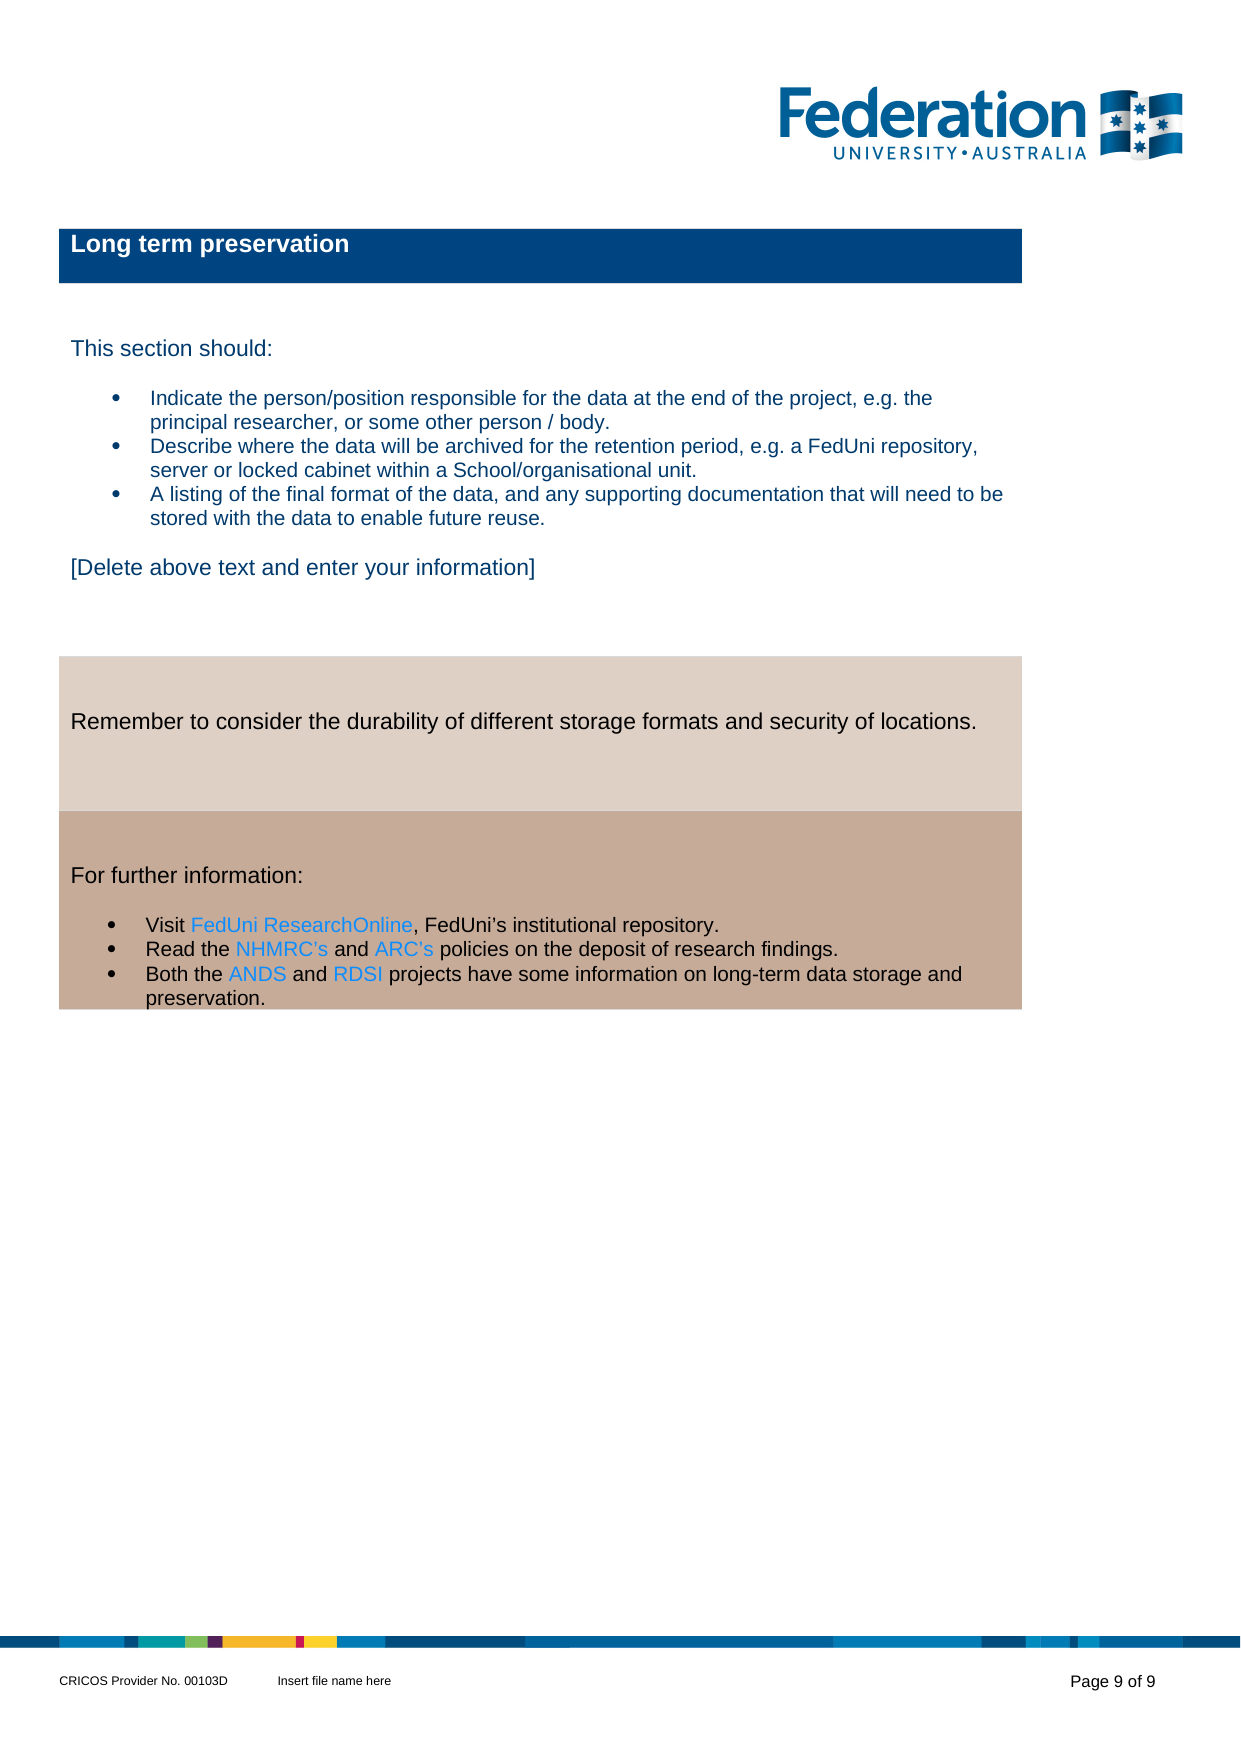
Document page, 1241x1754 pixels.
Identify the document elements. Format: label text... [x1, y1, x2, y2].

table_cell This section should: Indicate the person/position responsible for the data at the end of the project, e.g. the principal researcher, or some other person / body. Describe where the data will be archived for the retention period, e.g. a FedUni repository, server or locked cabinet within a School/organisational unit. A listing of the final format of the data, and any supporting documentation that will need to be stored with the data to enable future reuse. [Delete above text and enter your information] [59, 284, 1022, 656]
picture [0, 0, 1241, 177]
table_cell For further information: Visit FedUni ResearchOnline, FedUni’s institutional repository. Read the NHMRC’s and ARC’s policies on the deposit of research findings. Both the ANDS and RDSI projects have some information on long-term data storage and preservation. [59, 811, 1022, 1009]
picture [0, 1636, 1241, 1754]
table_cell Remember to consider the durability of different storage formats and security of locations. [59, 657, 1022, 810]
table_header Long term preservation [59, 229, 1022, 283]
